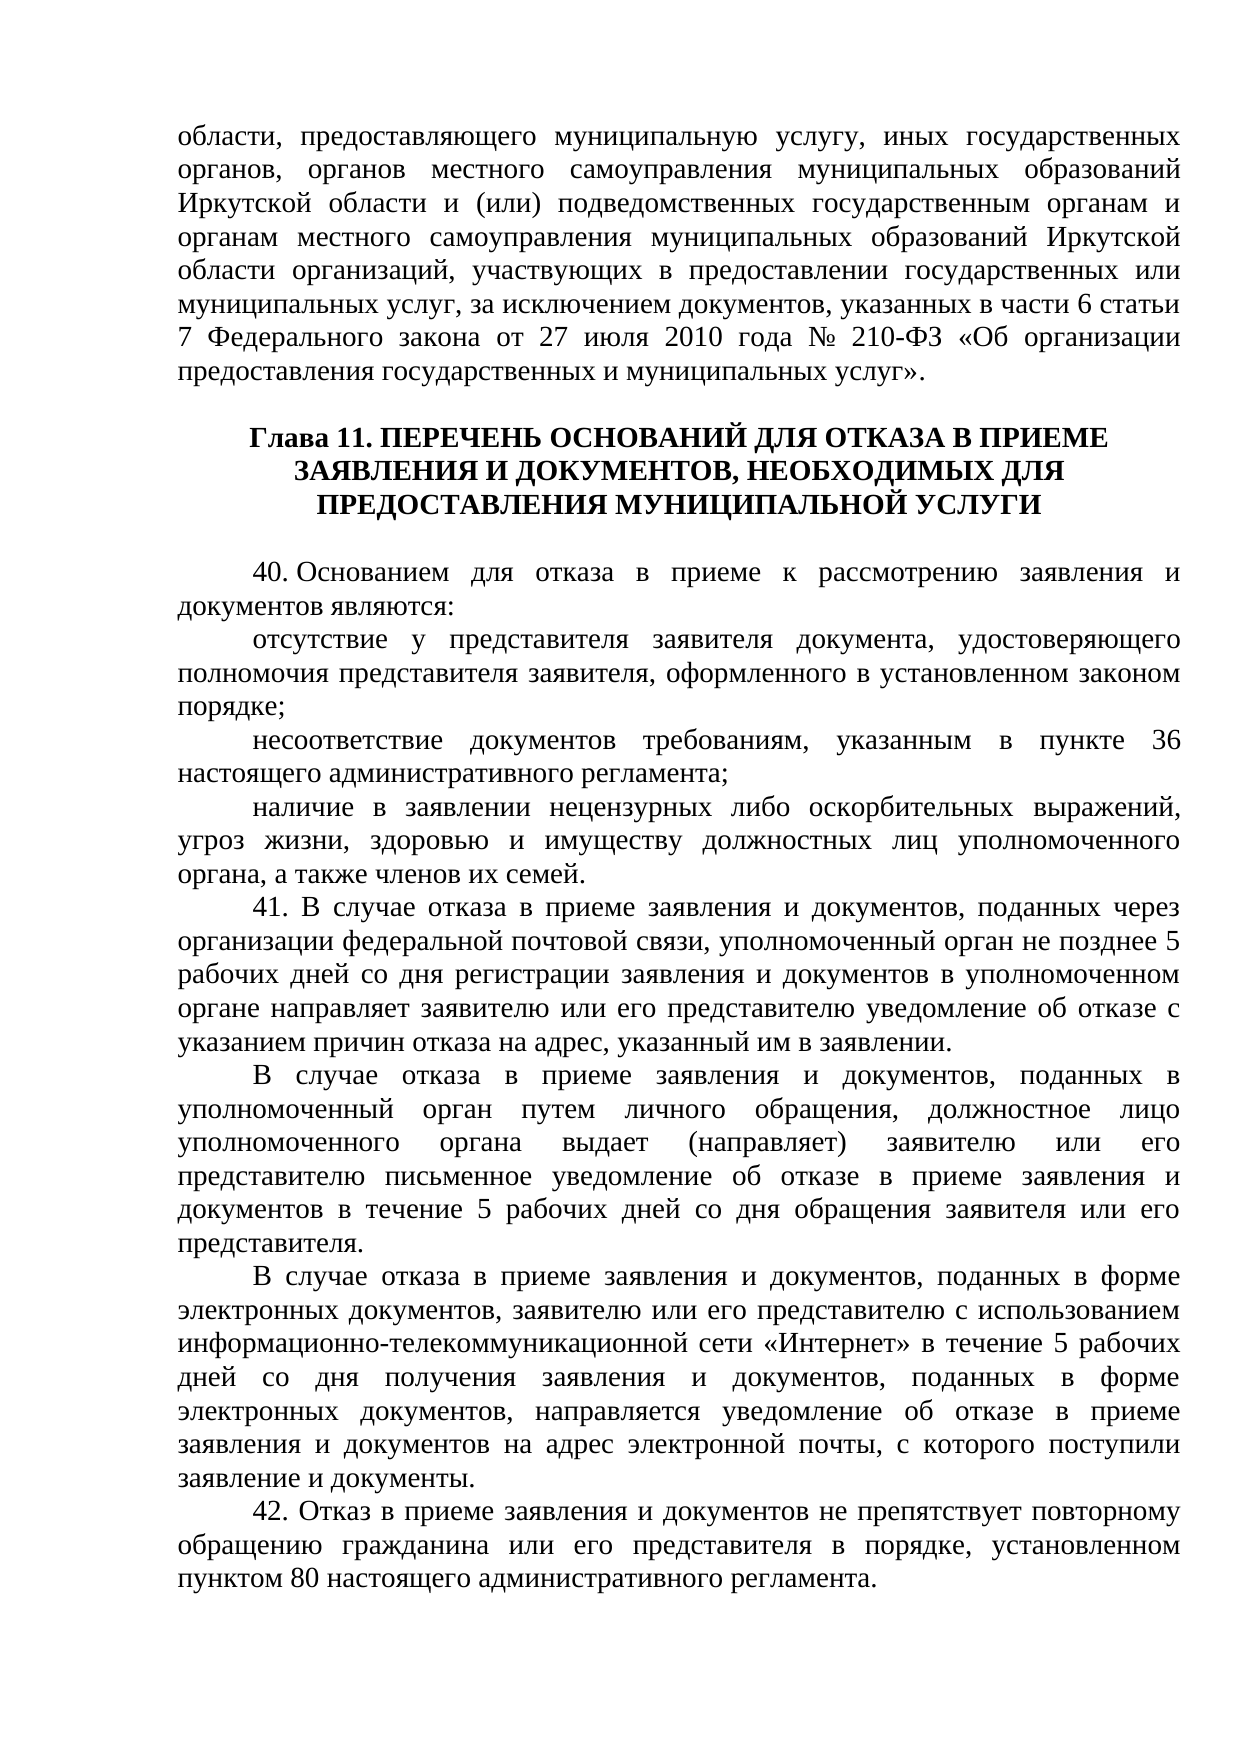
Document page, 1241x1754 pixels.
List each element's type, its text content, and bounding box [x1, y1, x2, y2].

text В случае отказа в приеме заявления и документов, поданных в форме электронных документов, заявителю или его представителю с использованием информационно-телекоммуникационной сети «Интернет» в течение 5 рабочих дней со дня получения заявления и документов, поданных в форме электронных документов, направляется уведомление об отказе в приеме заявления и документов на адрес электронной почты, с которого поступили заявление и документы. [177, 1258, 1181, 1493]
text 40. Основанием для отказа в приеме к рассмотрению заявления и документов являются: [177, 554, 1181, 621]
text отсутствие у представителя заявителя документа, удостоверяющего полномочия представителя заявителя, оформленного в установленном законом порядке; [177, 621, 1181, 722]
text В случае отказа в приеме заявления и документов, поданных в уполномоченный орган путем личного обращения, должностное лицо уполномоченного органа выдает (направляет) заявителю или его представителю письменное уведомление об отказе в приеме заявления и документов в течение 5 рабочих дней со дня обращения заявителя или его представителя. [177, 1057, 1181, 1258]
text 42. Отказ в приеме заявления и документов не препятствует повторному обращению гражданина или его представителя в порядке, установленном пунктом 80 настоящего административного регламента. [177, 1493, 1181, 1594]
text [177, 118, 1181, 386]
text наличие в заявлении нецензурных либо оскорбительных выражений, угроз жизни, здоровью и имуществу должностных лиц уполномоченного органа, а также членов их семей. [177, 789, 1181, 889]
text 41. В случае отказа в приеме заявления и документов, поданных через организации федеральной почтовой связи, уполномоченный орган не позднее 5 рабочих дней со дня регистрации заявления и документов в уполномоченном органе направляет заявителю или его представителю уведомление об отказе с указанием причин отказа на адрес, указанный им в заявлении. [177, 889, 1181, 1057]
text несоответствие документов требованиям, указанным в пункте 36 настоящего административного регламента; [177, 722, 1181, 789]
text Глава 11. ПЕРЕЧЕНЬ ОСНОВАНИЙ ДЛЯ ОТКАЗА В ПРИЕМЕ ЗАЯВЛЕНИЯ И ДОКУМЕНТОВ, НЕОБХОДИМЫХ ДЛЯ ПРЕДОСТАВЛЕНИЯ МУНИЦИПАЛЬНОЙ УСЛУГИ [177, 420, 1181, 521]
